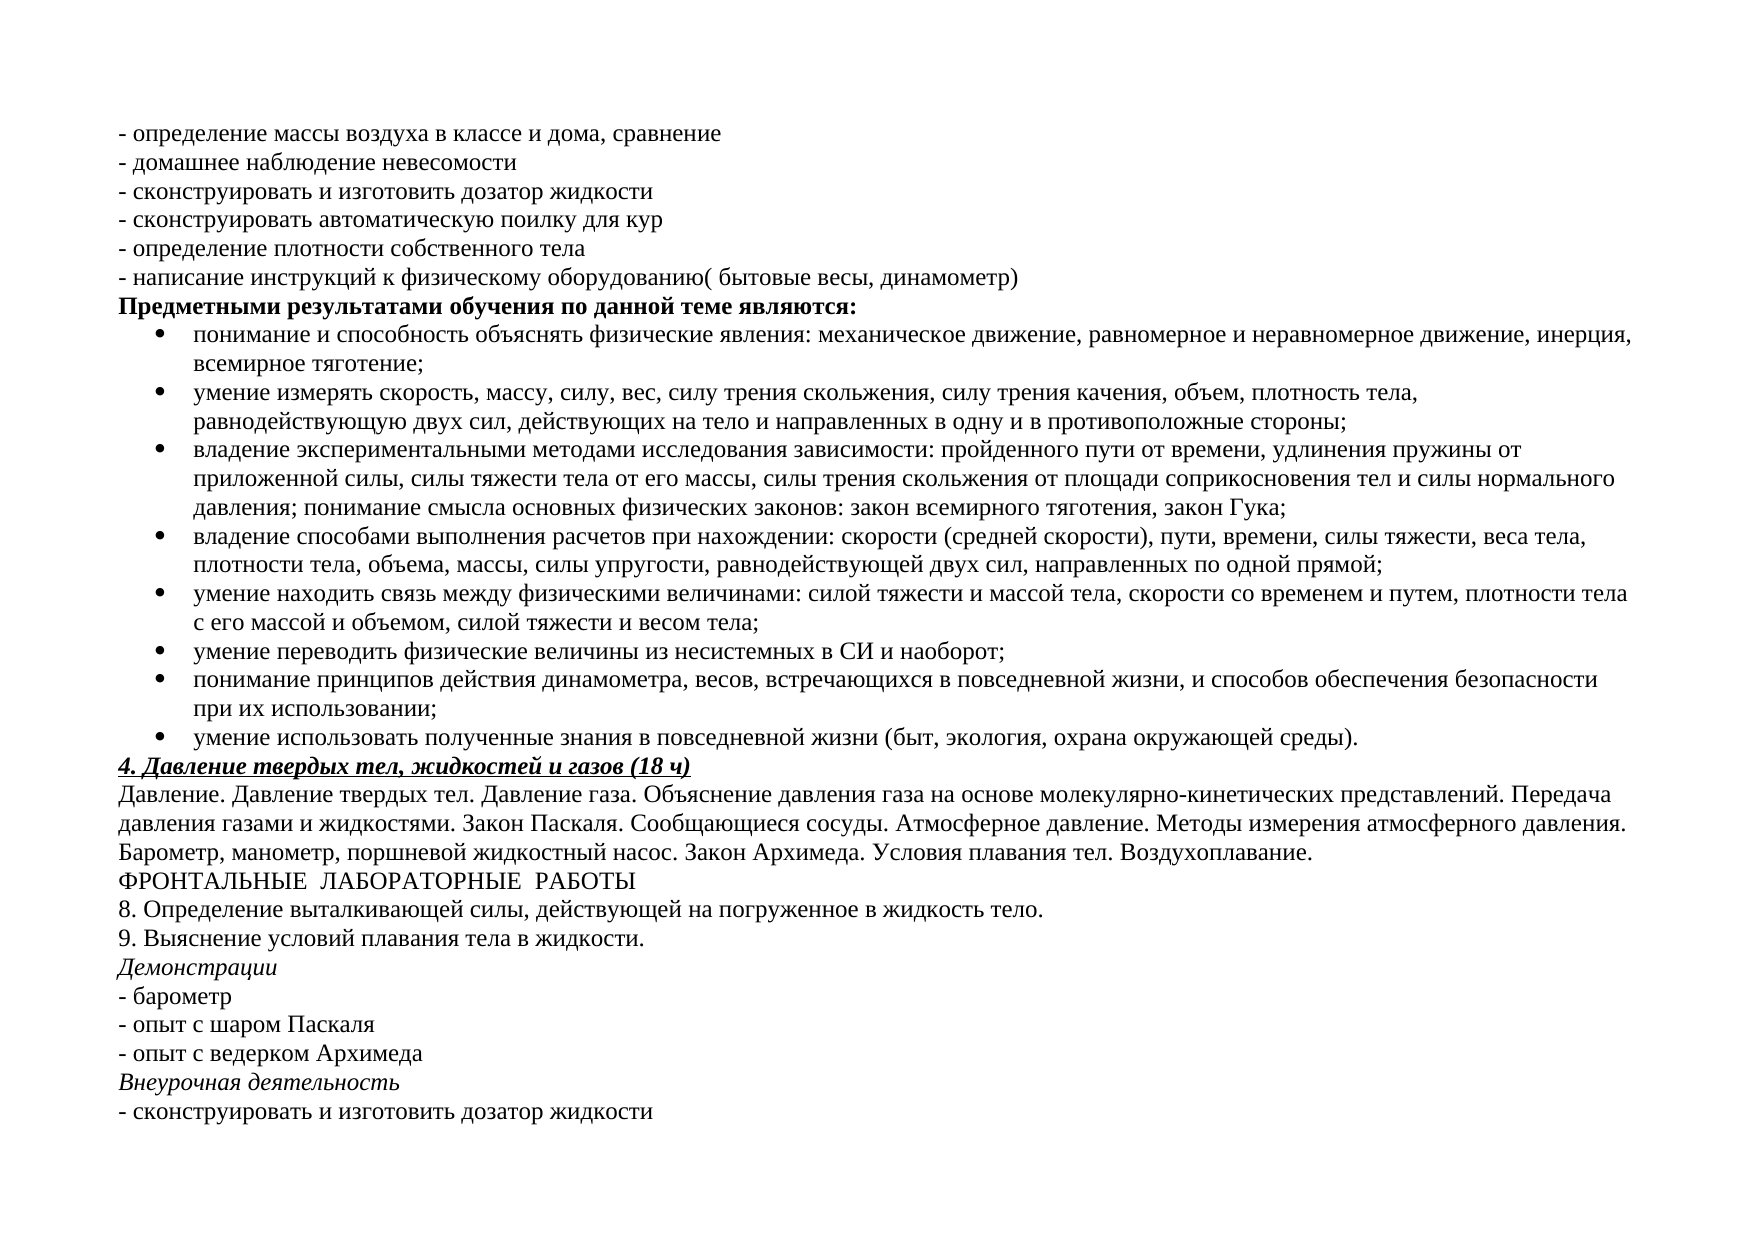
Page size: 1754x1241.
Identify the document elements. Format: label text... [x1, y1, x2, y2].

text Предметными результатами обучения по данной теме являются: [118, 291, 1636, 319]
text Давление. Давление твердых тел. Давление газа. Объяснение давления газа на основе молекулярно-кинетических представлений. Передача давления газами и жидкостями. Закон Паскаля. Сообщающиеся сосуды. Атмосферное давление. Методы измерения атмосферного давления. Барометр, манометр, поршневой жидкостный насос. Закон Архимеда. Условия плавания тел. Воздухоплавание. [118, 779, 1636, 866]
text - сконструировать и изготовить дозатор жидкости [118, 176, 1636, 204]
text ФРОНТАЛЬНЫЕ ЛАБОРАТОРНЫЕ РАБОТЫ [118, 866, 1636, 894]
list владение экспериментальными методами исследования зависимости: пройденного пути от времени, удлинения пружины от приложенной силы, силы тяжести тела от его массы, силы трения скольжения от площади соприкосновения тел и силы нормального давления; понимание смысла основных физических законов: закон всемирного тяготения, закон Гука; [156, 434, 1636, 521]
text - опыт с шаром Паскаля [118, 1009, 1636, 1038]
list понимание и способность объяснять физические явления: механическое движение, равномерное и неравномерное движение, инерция, всемирное тяготение; [156, 319, 1636, 377]
text Демонстрации [118, 952, 1636, 981]
text Внеурочная деятельность [118, 1067, 1636, 1096]
text - опыт с ведерком Архимеда [118, 1038, 1636, 1067]
text - определение плотности собственного тела [118, 233, 1636, 262]
text 9. Выяснение условий плавания тела в жидкости. [118, 923, 1636, 952]
list умение использовать полученные знания в повседневной жизни (быт, экология, охрана окружающей среды). [156, 722, 1636, 751]
list умение измерять скорость, массу, силу, вес, силу трения скольжения, силу трения качения, объем, плотность тела, равнодействующую двух сил, действующих на тело и направленных в одну и в противоположные стороны; [156, 377, 1636, 434]
text - домашнее наблюдение невесомости [118, 147, 1636, 176]
text - сконструировать и изготовить дозатор жидкости [118, 1096, 1636, 1124]
text - барометр [118, 981, 1636, 1009]
text - определение массы воздуха в классе и дома, сравнение [118, 118, 1636, 147]
list понимание принципов действия динамометра, весов, встречающихся в повседневной жизни, и способов обеспечения безопасности при их использовании; [156, 664, 1636, 722]
text 8. Определение выталкивающей силы, действующей на погруженное в жидкость тело. [118, 894, 1636, 923]
text - написание инструкций к физическому оборудованию( бытовые весы, динамометр) [118, 262, 1636, 291]
list умение находить связь между физическими величинами: силой тяжести и массой тела, скорости со временем и путем, плотности тела с его массой и объемом, силой тяжести и весом тела; [156, 578, 1636, 636]
text - сконструировать автоматическую поилку для кур [118, 204, 1636, 233]
text 4. Давление твердых тел, жидкостей и газов (18 ч) [118, 751, 1636, 779]
list владение способами выполнения расчетов при нахождении: скорости (средней скорости), пути, времени, силы тяжести, веса тела, плотности тела, объема, массы, силы упругости, равнодействующей двух сил, направленных по одной прямой; [156, 521, 1636, 578]
list умение переводить физические величины из несистемных в СИ и наоборот; [156, 636, 1636, 664]
